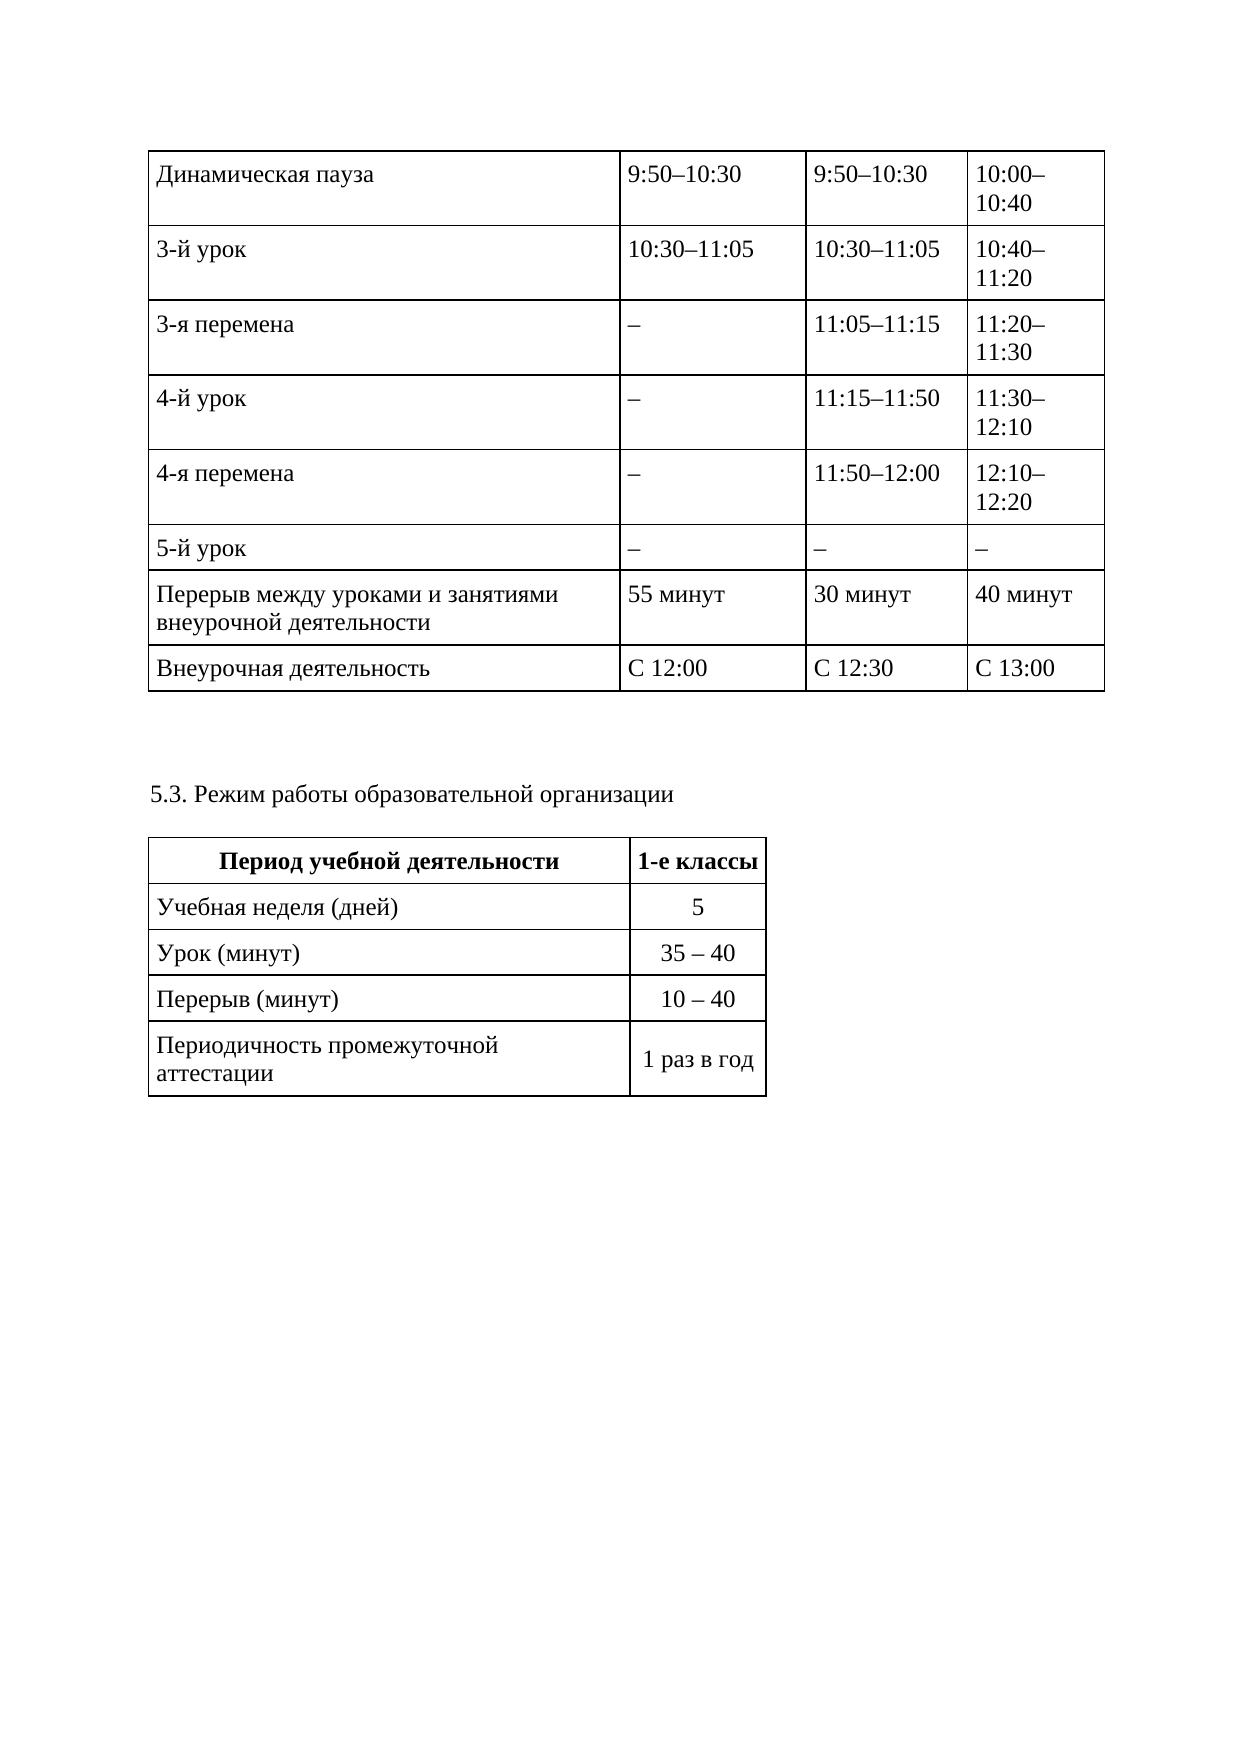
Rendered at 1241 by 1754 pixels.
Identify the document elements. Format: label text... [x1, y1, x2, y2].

table_cell 11:15–11:50 [807, 376, 967, 449]
table_cell – [621, 376, 805, 449]
table_cell 4-й урок [149, 376, 619, 449]
table_cell 9:50–10:30 [807, 152, 967, 225]
table_cell 35 – 40 [631, 930, 765, 974]
table_cell С 12:00 [621, 646, 805, 690]
table_cell С 13:00 [968, 646, 1104, 690]
table_cell Перерыв между уроками и занятиями внеурочной деятельности [149, 571, 619, 644]
table_cell С 12:30 [807, 646, 967, 690]
table_cell – [621, 525, 805, 569]
table_cell 40 минут [968, 571, 1104, 644]
table_cell – [807, 525, 967, 569]
table_cell – [968, 525, 1104, 569]
table_cell 3-я перемена [149, 301, 619, 374]
table_cell 55 минут [621, 571, 805, 644]
table_cell Динамическая пауза [149, 152, 619, 225]
table_cell 11:50–12:00 [807, 450, 967, 523]
table_cell 11:05–11:15 [807, 301, 967, 374]
table_cell 11:30–12:10 [968, 376, 1104, 449]
table_cell 4-я перемена [149, 450, 619, 523]
table_cell 10 – 40 [631, 976, 765, 1020]
table_cell Урок (минут) [149, 930, 629, 974]
table_cell Учебная неделя (дней) [149, 884, 629, 928]
table_cell Перерыв (минут) [149, 976, 629, 1020]
table_header Период учебной деятельности [149, 838, 629, 882]
table_cell 5-й урок [149, 525, 619, 569]
table_cell 1 раз в год [631, 1022, 765, 1095]
table_cell – [621, 301, 805, 374]
table_cell 10:30–11:05 [807, 226, 967, 299]
table_cell 10:00–10:40 [968, 152, 1104, 225]
table_cell 3-й урок [149, 226, 619, 299]
table_cell 11:20–11:30 [968, 301, 1104, 374]
table_cell Внеурочная деятельность [149, 646, 619, 690]
table_cell 12:10–12:20 [968, 450, 1104, 523]
table_cell 30 минут [807, 571, 967, 644]
table_header 1-е классы [631, 838, 765, 882]
table_cell 10:40–11:20 [968, 226, 1104, 299]
table_cell 9:50–10:30 [621, 152, 805, 225]
table_cell Периодичность промежуточной аттестации [149, 1022, 629, 1095]
table_cell 5 [631, 884, 765, 928]
table_cell 10:30–11:05 [621, 226, 805, 299]
table_cell – [621, 450, 805, 523]
text 5.3. Режим работы образовательной организации [150, 779, 1090, 807]
